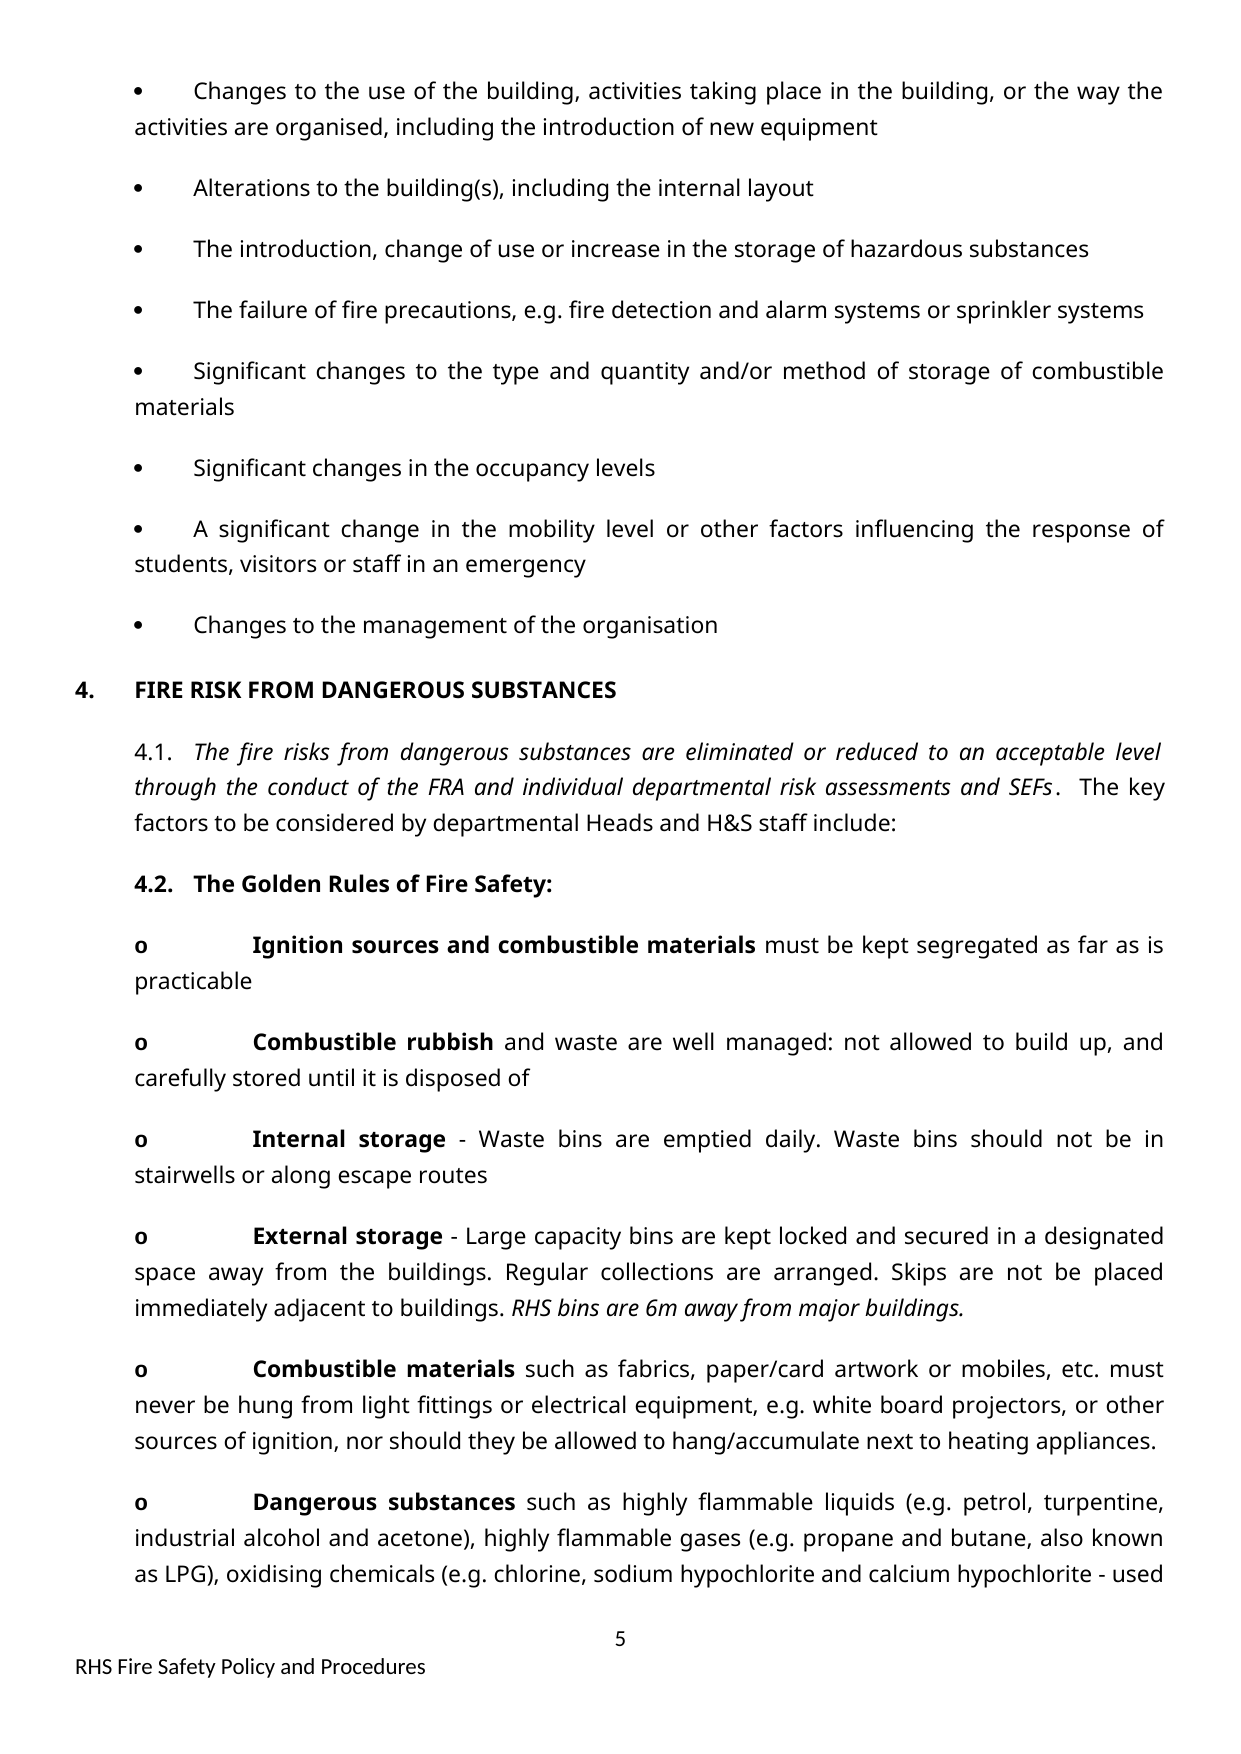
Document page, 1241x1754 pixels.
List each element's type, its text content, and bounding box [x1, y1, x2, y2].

list Changes to the use of the building, activities taking place in the building, or the way the activities are organised, including the introduction of new equipment [134, 75, 1165, 142]
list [134, 1486, 1165, 1589]
list Changes to the management of the organisation [134, 609, 1165, 641]
list A significant change in the mobility level or other factors influencing the response of students, visitors or staff in an emergency [134, 512, 1165, 580]
list External storage - Large capacity bins are kept locked and secured in a designated space away from the buildings. Regular collections are arranged. Skips are not be placed immediately adjacent to buildings. RHS bins are 6m away from major buildings. [134, 1220, 1165, 1323]
list Significant changes in the occupancy levels [134, 452, 1165, 483]
list The failure of fire precautions, e.g. fire detection and alarm systems or sprinkler systems [134, 294, 1165, 325]
list The fire risks from dangerous substances are eliminated or reduced to an acceptable level through the conduct of the FRA and individual departmental risk assessments and SEFs. The key factors to be considered by departmental Heads and H&S staff include: [134, 735, 1165, 838]
list Ignition sources and combustible materials must be kept segregated as far as is practicable [134, 929, 1165, 996]
list Significant changes to the type and quantity and/or method of storage of combustible materials [134, 355, 1165, 422]
list The Golden Rules of Fire Safety: [134, 868, 1165, 899]
list Combustible rubbish and waste are well managed: not allowed to build up, and carefully stored until it is disposed of [134, 1026, 1165, 1093]
list Internal storage - Waste bins are emptied daily. Waste bins should not be in stairwells or along escape routes [134, 1123, 1165, 1190]
list Combustible materials such as fabrics, paper/card artwork or mobiles, etc. must never be hung from light fittings or electrical equipment, e.g. white board projectors, or other sources of ignition, nor should they be allowed to hang/accumulate next to heating appliances. [134, 1353, 1165, 1456]
list Alterations to the building(s), including the internal layout [134, 172, 1165, 203]
list FIRE RISK FROM DANGEROUS SUBSTANCES [75, 674, 1165, 706]
list The introduction, change of use or increase in the storage of hazardous substances [134, 233, 1165, 264]
